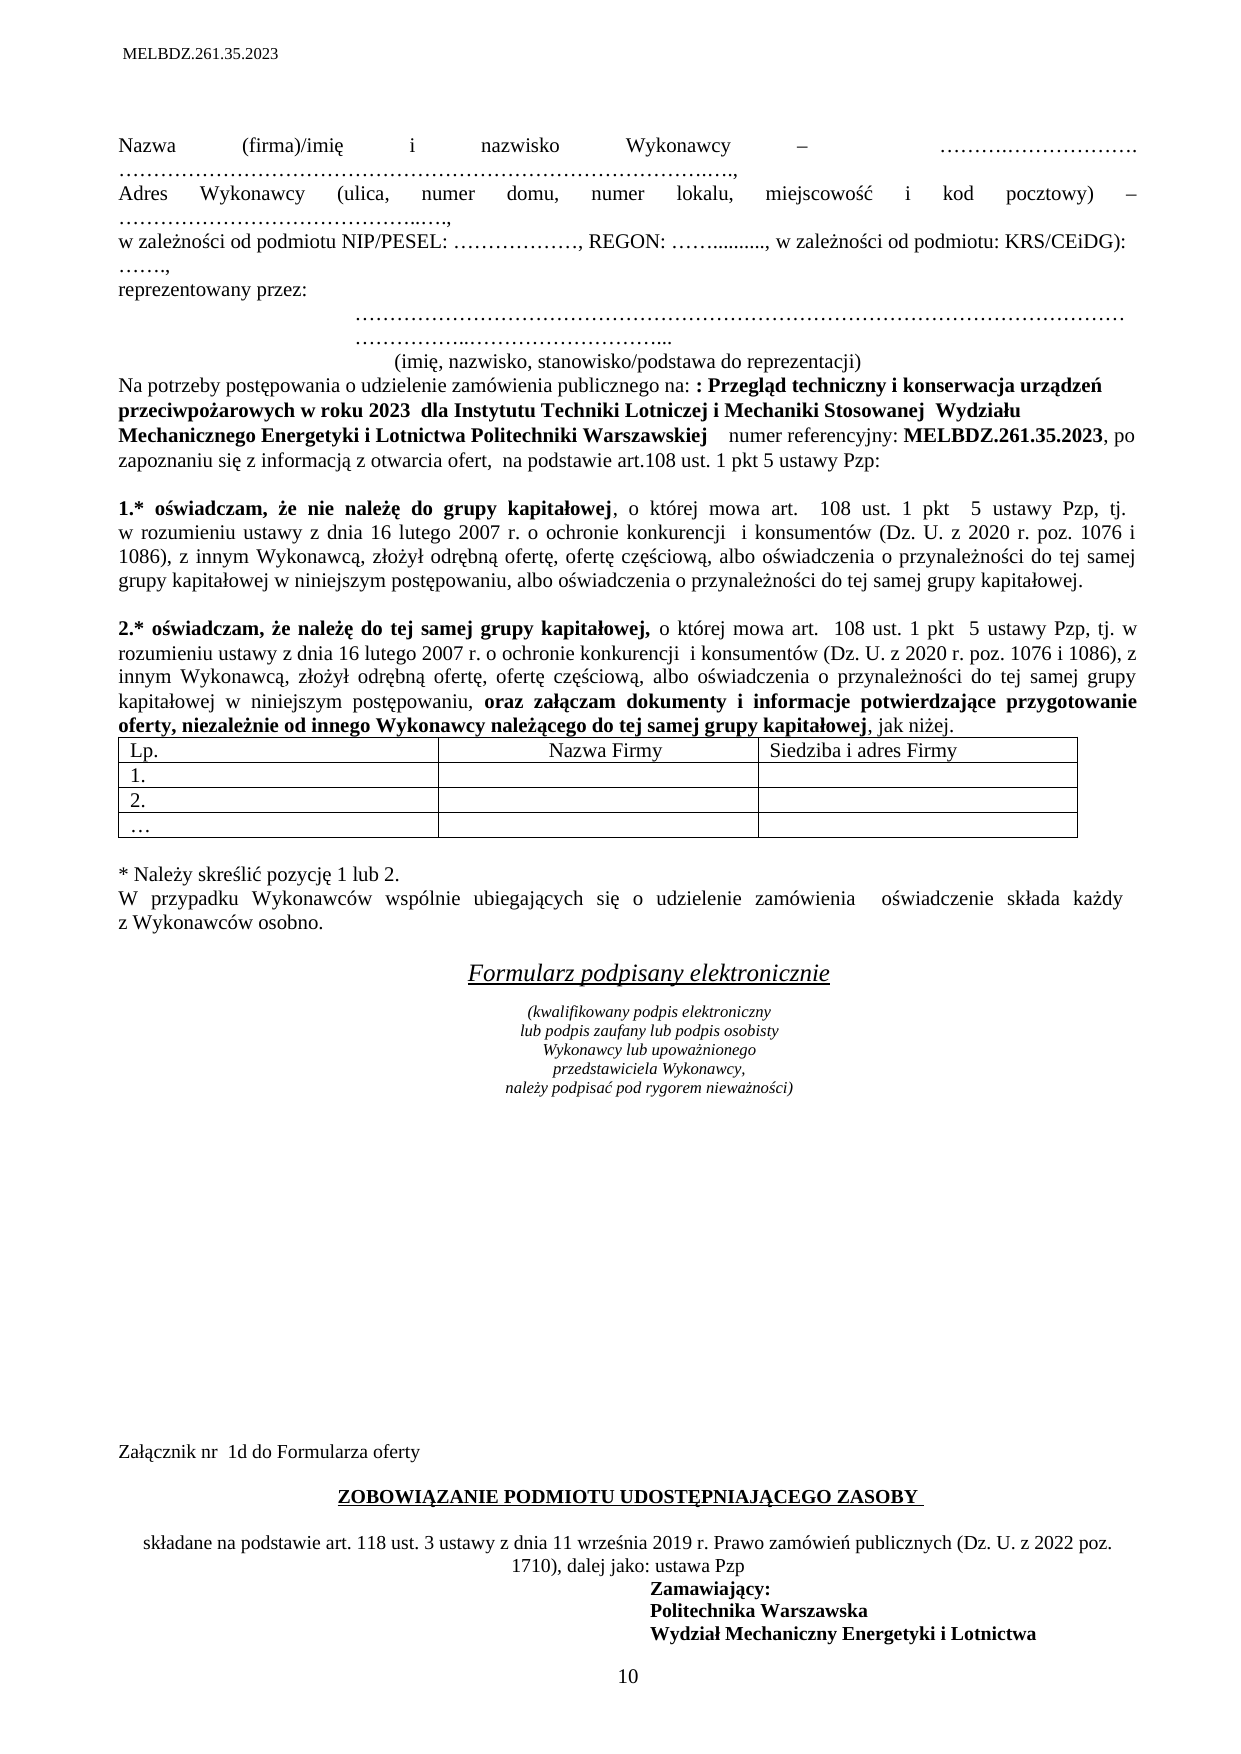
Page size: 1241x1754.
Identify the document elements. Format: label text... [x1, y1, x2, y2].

table_header Siedziba i adres Firmy [759, 738, 1077, 762]
text W przypadku Wykonawców wspólnie ubiegających się o udzielenie zamówienia oświadczenie składa każdy z Wykonawców osobno. [118, 886, 1138, 934]
text (kwalifikowany podpis elektroniczny [162, 1002, 1138, 1021]
table_cell [759, 813, 1077, 837]
table_cell [759, 763, 1077, 787]
table_header Nazwa Firmy [439, 738, 758, 762]
text Wykonawcy lub upoważnionego [162, 1040, 1138, 1059]
text Formularz podpisany elektronicznie [162, 958, 1138, 987]
text 1.* oświadczam, że nie należę do grupy kapitałowej, o której mowa art. 108 ust. 1 pkt 5 ustawy Pzp, tj. w rozumieniu ustawy z dnia 16 lutego 2007 r. o ochronie konkurencji i konsumentów (Dz. U. z 2020 r. poz. 1076 i 1086), z innym Wykonawcą, złożył odrębną ofertę, ofertę częściową, albo oświadczenia o przynależności do tej samej grupy kapitałowej w niniejszym postępowaniu, albo oświadczenia o przynależności do tej samej grupy kapitałowej. [118, 496, 1138, 592]
text (imię, nazwisko, stanowisko/podstawa do reprezentacji) [118, 349, 1138, 373]
table_header Lp. [119, 738, 438, 762]
text należy podpisać pod rygorem nieważności) [162, 1078, 1138, 1097]
text w zależności od podmiotu NIP/PESEL: ………………, REGON: …….........., w zależności od podmiotu: KRS/CEiDG): ……., [118, 229, 1138, 277]
table_cell [439, 763, 758, 787]
text Zamawiający: [576, 1576, 1138, 1599]
text przedstawiciela Wykonawcy, [162, 1059, 1138, 1078]
table_cell [439, 813, 758, 837]
text Wydział Mechaniczny Energetyki i Lotnictwa [576, 1622, 1138, 1645]
table_cell 1. [119, 763, 438, 787]
table_cell 2. [119, 788, 438, 812]
text składane na podstawie art. 118 ust. 3 ustawy z dnia 11 września 2019 r. Prawo zamówień publicznych (Dz. U. z 2022 poz. 1710), dalej jako: ustawa Pzp [118, 1531, 1138, 1576]
table_cell … [119, 813, 438, 837]
text Politechnika Warszawska [118, 1599, 1138, 1622]
table_cell [759, 788, 1077, 812]
text Załącznik nr 1d do Formularza oferty [118, 1439, 1138, 1462]
text Na potrzeby postępowania o udzielenie zamówienia publicznego na: : Przegląd techniczny i konserwacja urządzeń przeciwpożarowych w roku 2023 dla Instytutu Techniki Lotniczej i Mechaniki Stosowanej Wydziału Mechanicznego Energetyki i Lotnictwa Politechniki Warszawskiej numer referencyjny: MELBDZ.261.35.2023, po zapoznaniu się z informacją z otwarcia ofert, na podstawie art.108 ust. 1 pkt 5 ustawy Pzp: [118, 373, 1138, 472]
text lub podpis zaufany lub podpis osobisty [162, 1021, 1138, 1040]
text Zobowiązanie podmiotu udostępniającego zasoby [118, 1485, 1138, 1508]
table_cell [439, 788, 758, 812]
text Nazwa (firma)/imię i nazwisko Wykonawcy – ……….……………….………………………………………………………………………….…., [118, 133, 1138, 181]
text 2.* oświadczam, że należę do tej samej grupy kapitałowej, o której mowa art. 108 ust. 1 pkt 5 ustawy Pzp, tj. w rozumieniu ustawy z dnia 16 lutego 2007 r. o ochronie konkurencji i konsumentów (Dz. U. z 2020 r. poz. 1076 i 1086), z innym Wykonawcą, złożył odrębną ofertę, ofertę częściową, albo oświadczenia o przynależności do tej samej grupy kapitałowej w niniejszym postępowaniu, oraz załączam dokumenty i informacje potwierdzające przygotowanie oferty, niezależnie od innego Wykonawcy należącego do tej samej grupy kapitałowej, jak niżej. [118, 616, 1138, 737]
text Adres Wykonawcy (ulica, numer domu, numer lokalu, miejscowość i kod pocztowy) –……………………………………..…., [118, 181, 1138, 229]
text * Należy skreślić pozycję 1 lub 2. [118, 862, 1138, 886]
text reprezentowany przez: ………………………………………………………………………………………………………………..………………………... [118, 277, 1138, 349]
